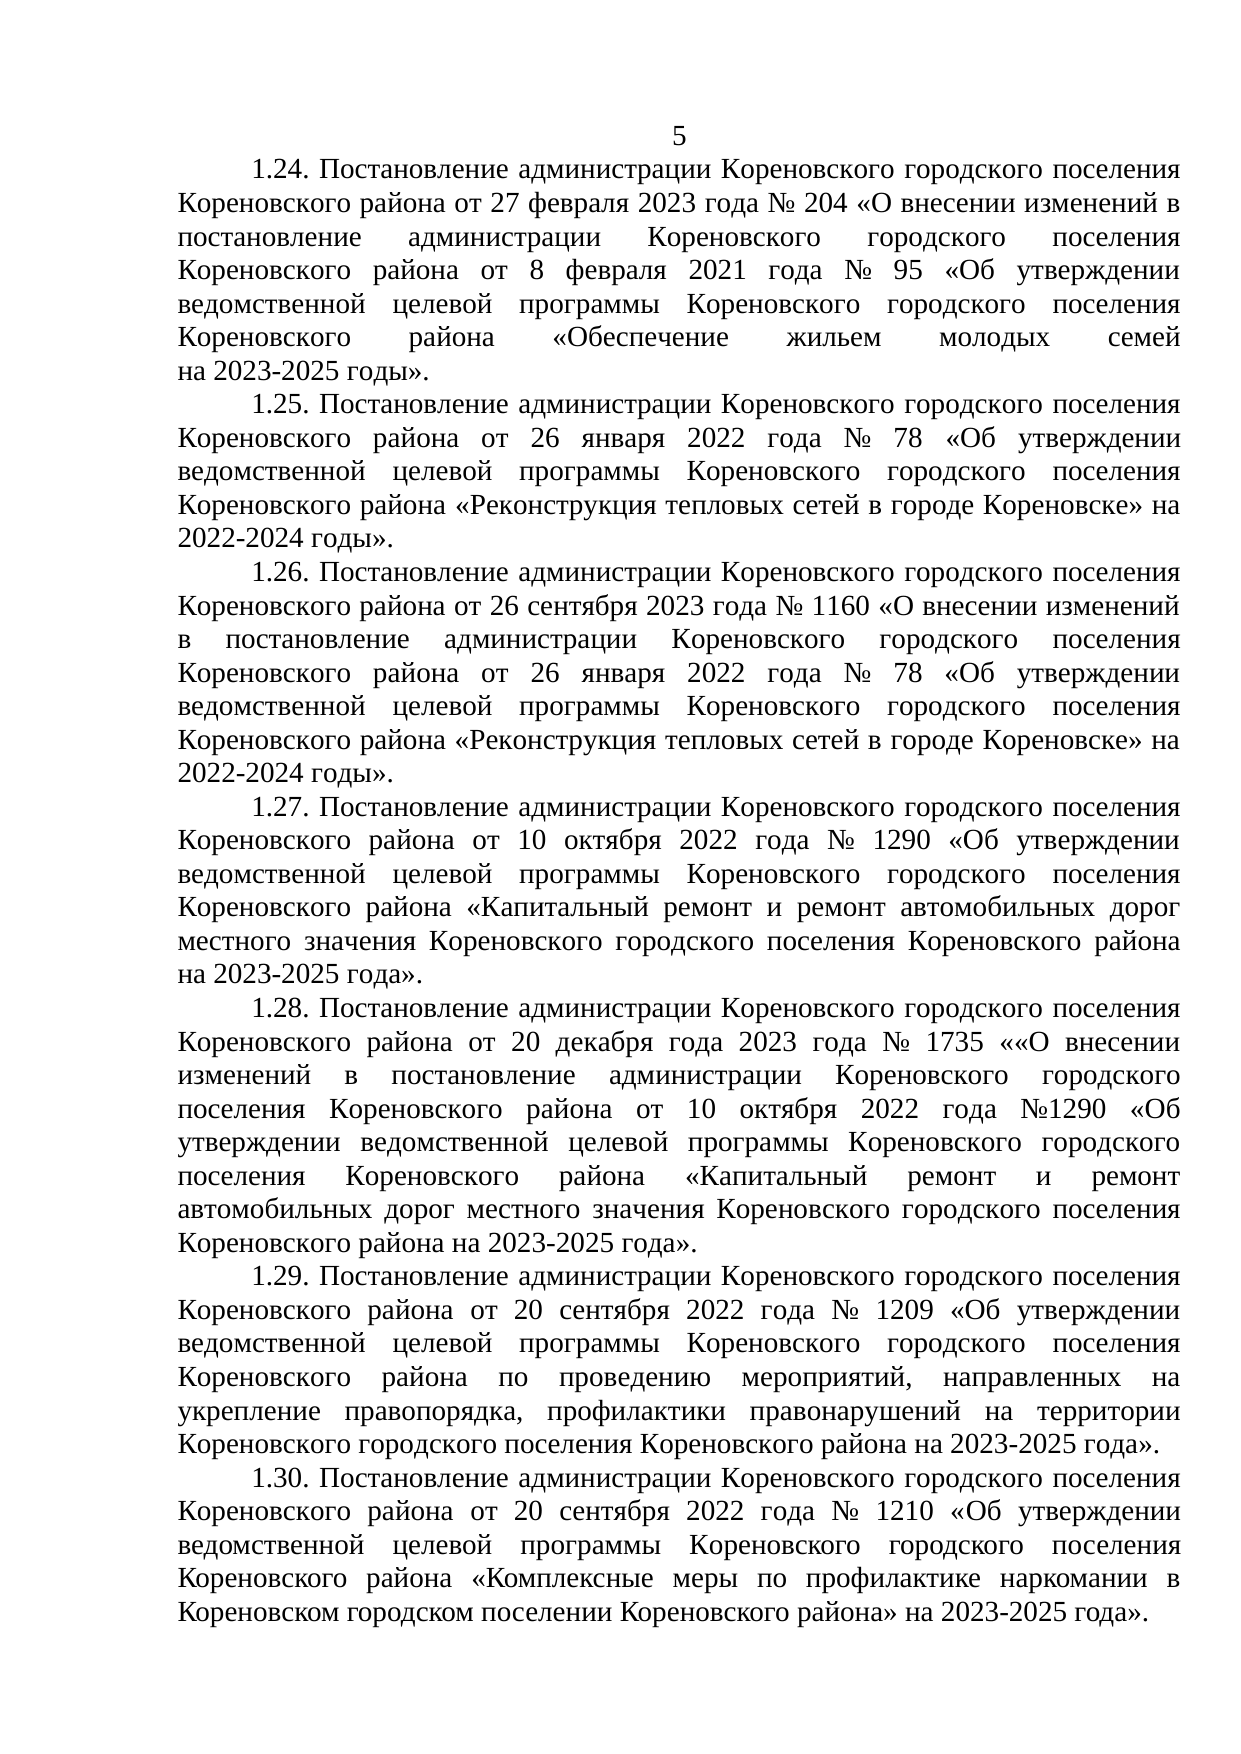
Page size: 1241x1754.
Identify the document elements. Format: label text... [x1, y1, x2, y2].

text 1.26. Постановление администрации Кореновского городского поселения Кореновского района от 26 сентября 2023 года № 1160 «О внесении изменений в постановление администрации Кореновского городского поселения Кореновского района от 26 января 2022 года № 78 «Об утверждении ведомственной целевой программы Кореновского городского поселения Кореновского района «Реконструкция тепловых сетей в городе Кореновске» на 2022-2024 годы». [177, 554, 1181, 789]
text 1.29. Постановление администрации Кореновского городского поселения Кореновского района от 20 сентября 2022 года № 1209 «Об утверждении ведомственной целевой программы Кореновского городского поселения Кореновского района по проведению мероприятий, направленных на укрепление правопорядка, профилактики правонарушений на территории Кореновского городского поселения Кореновского района на 2023-2025 года». [177, 1258, 1181, 1460]
text 1.27. Постановление администрации Кореновского городского поселения Кореновского района от 10 октября 2022 года № 1290 «Об утверждении ведомственной целевой программы Кореновского городского поселения Кореновского района «Капитальный ремонт и ремонт автомобильных дорог местного значения Кореновского городского поселения Кореновского района на 2023-2025 года». [177, 789, 1181, 990]
text 1.24. Постановление администрации Кореновского городского поселения Кореновского района от 27 февраля 2023 года № 204 «О внесении изменений в постановление администрации Кореновского городского поселения Кореновского района от 8 февраля 2021 года № 95 «Об утверждении ведомственной целевой программы Кореновского городского поселения Кореновского района «Обеспечение жильем молодых семей на 2023-2025 годы». [177, 152, 1181, 386]
text 1.25. Постановление администрации Кореновского городского поселения Кореновского района от 26 января 2022 года № 78 «Об утверждении ведомственной целевой программы Кореновского городского поселения Кореновского района «Реконструкция тепловых сетей в городе Кореновске» на 2022-2024 годы». [177, 386, 1181, 554]
text 1.28. Постановление администрации Кореновского городского поселения Кореновского района от 20 декабря года 2023 года № 1735 ««О внесении изменений в постановление администрации Кореновского городского поселения Кореновского района от 10 октября 2022 года №1290 «Об утверждении ведомственной целевой программы Кореновского городского поселения Кореновского района «Капитальный ремонт и ремонт автомобильных дорог местного значения Кореновского городского поселения Кореновского района на 2023-2025 года». [177, 990, 1181, 1258]
text 1.30. Постановление администрации Кореновского городского поселения Кореновского района от 20 сентября 2022 года № 1210 «Об утверждении ведомственной целевой программы Кореновского городского поселения Кореновского района «Комплексные меры по профилактике наркомании в Кореновском городском поселении Кореновского района» на 2023-2025 года». [177, 1460, 1181, 1627]
